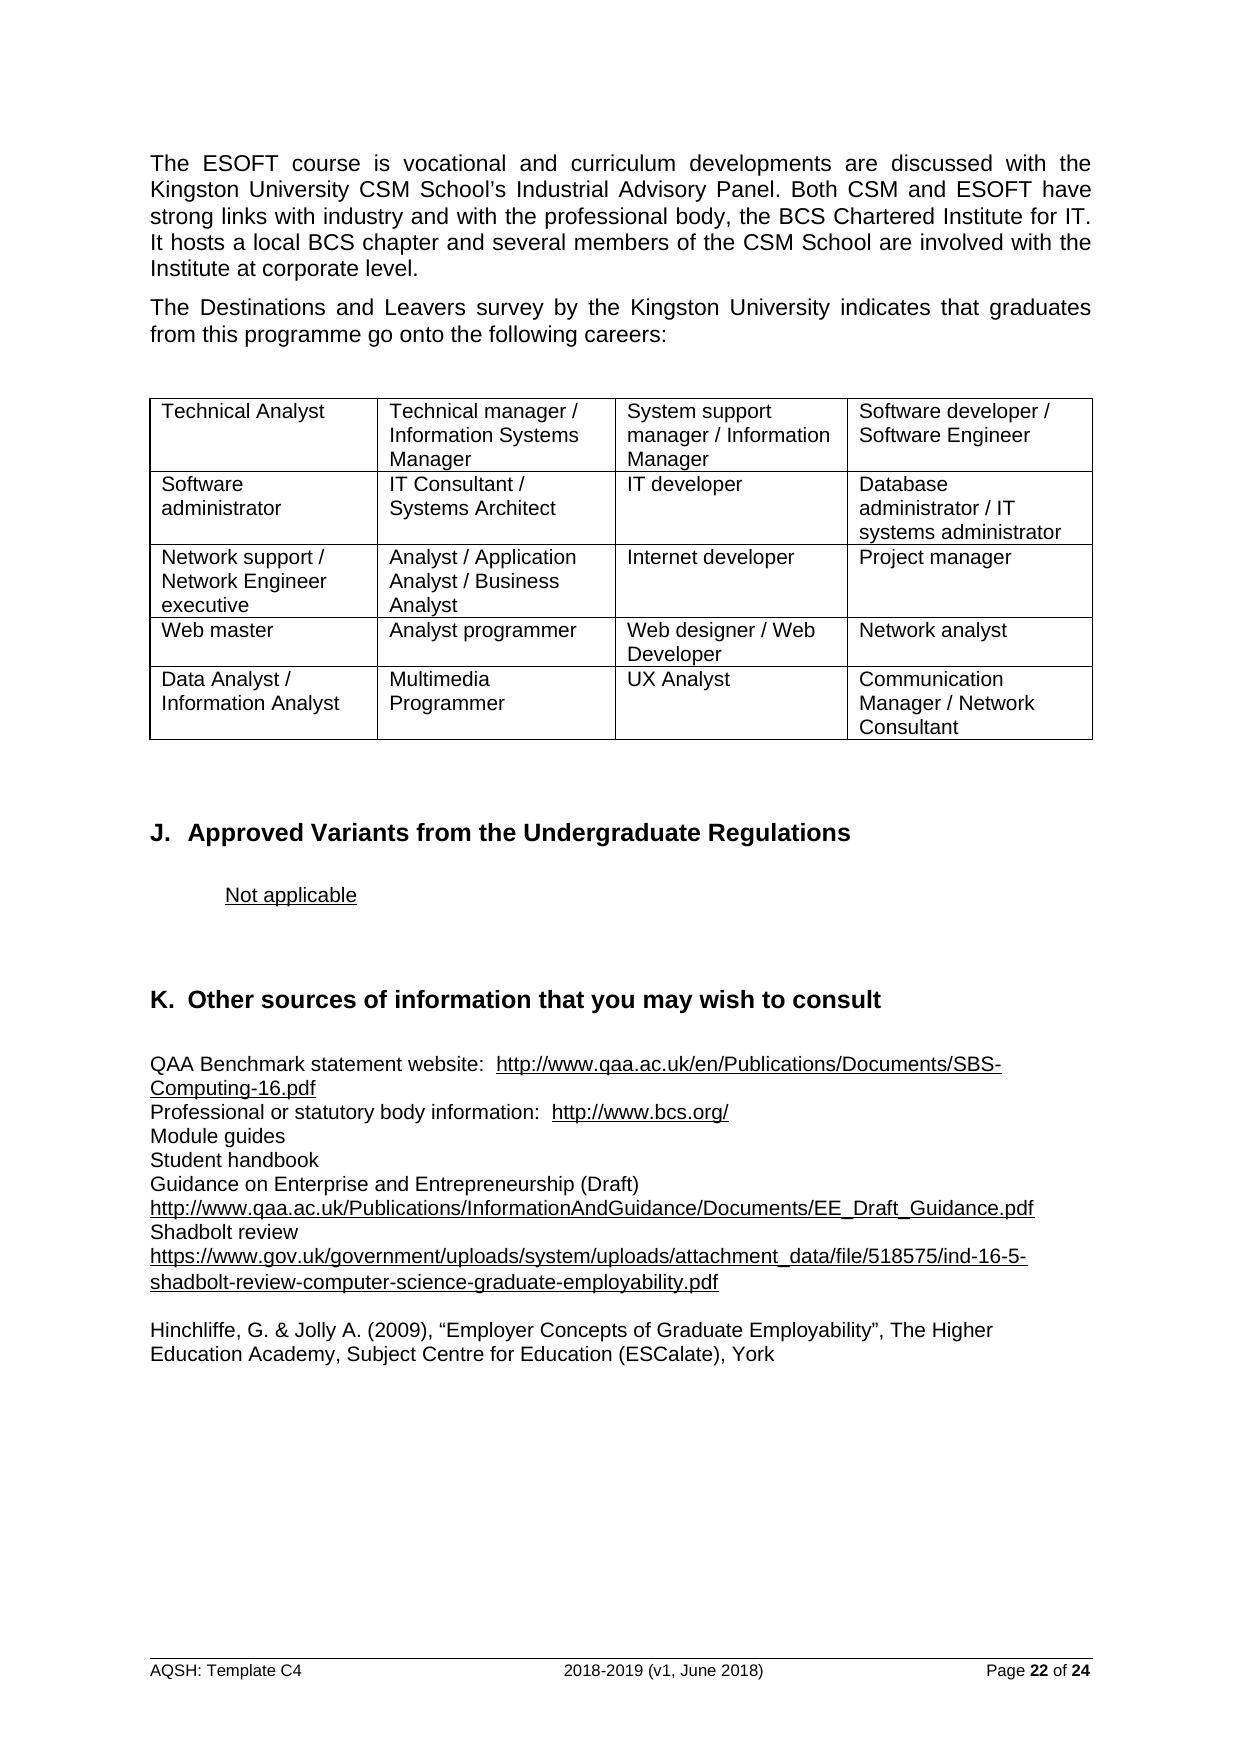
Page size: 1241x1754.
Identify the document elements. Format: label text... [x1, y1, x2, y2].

text Module guides [150, 1124, 1093, 1148]
table_cell Database administrator / IT systems administrator [848, 472, 1092, 544]
table_header Technical manager / Information Systems Manager [378, 399, 615, 471]
text Guidance on Enterprise and Entrepreneurship (Draft) [150, 1172, 1093, 1196]
table_cell Web designer / Web Developer [616, 618, 847, 666]
text Professional or statutory body information: http://www.bcs.org/ [150, 1100, 1093, 1124]
table_cell IT Consultant / Systems Architect [378, 472, 615, 544]
subtitle Other sources of information that you may wish to consult [150, 984, 1093, 1013]
table_cell Network analyst [848, 618, 1092, 666]
table_cell Communication Manager / Network Consultant [848, 667, 1092, 739]
text Not applicable [225, 883, 1093, 907]
text Student handbook [150, 1148, 1093, 1172]
table_cell IT developer [616, 472, 847, 544]
table_cell Network support / Network Engineer executive [151, 545, 377, 617]
table_cell Multimedia Programmer [378, 667, 615, 739]
text https://www.gov.uk/government/uploads/system/uploads/attachment_data/file/518575/ind-16-5-shadbolt-review-computer-science-graduate-employability.pdf [150, 1244, 1093, 1294]
table_cell Data Analyst / Information Analyst [151, 667, 377, 739]
table_header Software developer / Software Engineer [848, 399, 1092, 471]
table_cell Software administrator [151, 472, 377, 544]
table_cell Project manager [848, 545, 1092, 617]
table_cell UX Analyst [616, 667, 847, 739]
text The ESOFT course is vocational and curriculum developments are discussed with the Kingston University CSM School’s Industrial Advisory Panel. Both CSM and ESOFT have strong links with industry and with the professional body, the BCS Chartered Institute for IT. It hosts a local BCS chapter and several members of the CSM School are involved with the Institute at corporate level. [150, 150, 1093, 282]
text The Destinations and Leavers survey by the Kingston University indicates that graduates from this programme go onto the following careers: [150, 294, 1093, 347]
text http://www.qaa.ac.uk/Publications/InformationAndGuidance/Documents/EE_Draft_Guidance.pdf [150, 1196, 1093, 1220]
text Hinchliffe, G. & Jolly A. (2009), “Employer Concepts of Graduate Employability”, The Higher [150, 1318, 1093, 1342]
table_cell Internet developer [616, 545, 847, 617]
text QAA Benchmark statement website: http://www.qaa.ac.uk/en/Publications/Documents/SBS-Computing-16.pdf [150, 1052, 1093, 1100]
table_header System support manager / Information Manager [616, 399, 847, 471]
table_header Technical Analyst [151, 399, 377, 471]
text Shadbolt review [150, 1220, 1093, 1244]
text Education Academy, Subject Centre for Education (ESCalate), York [150, 1342, 1093, 1366]
table_cell Web master [151, 618, 377, 666]
subtitle Approved Variants from the Undergraduate Regulations [150, 818, 1093, 846]
table_cell Analyst programmer [378, 618, 615, 666]
table_cell Analyst / Application Analyst / Business Analyst [378, 545, 615, 617]
